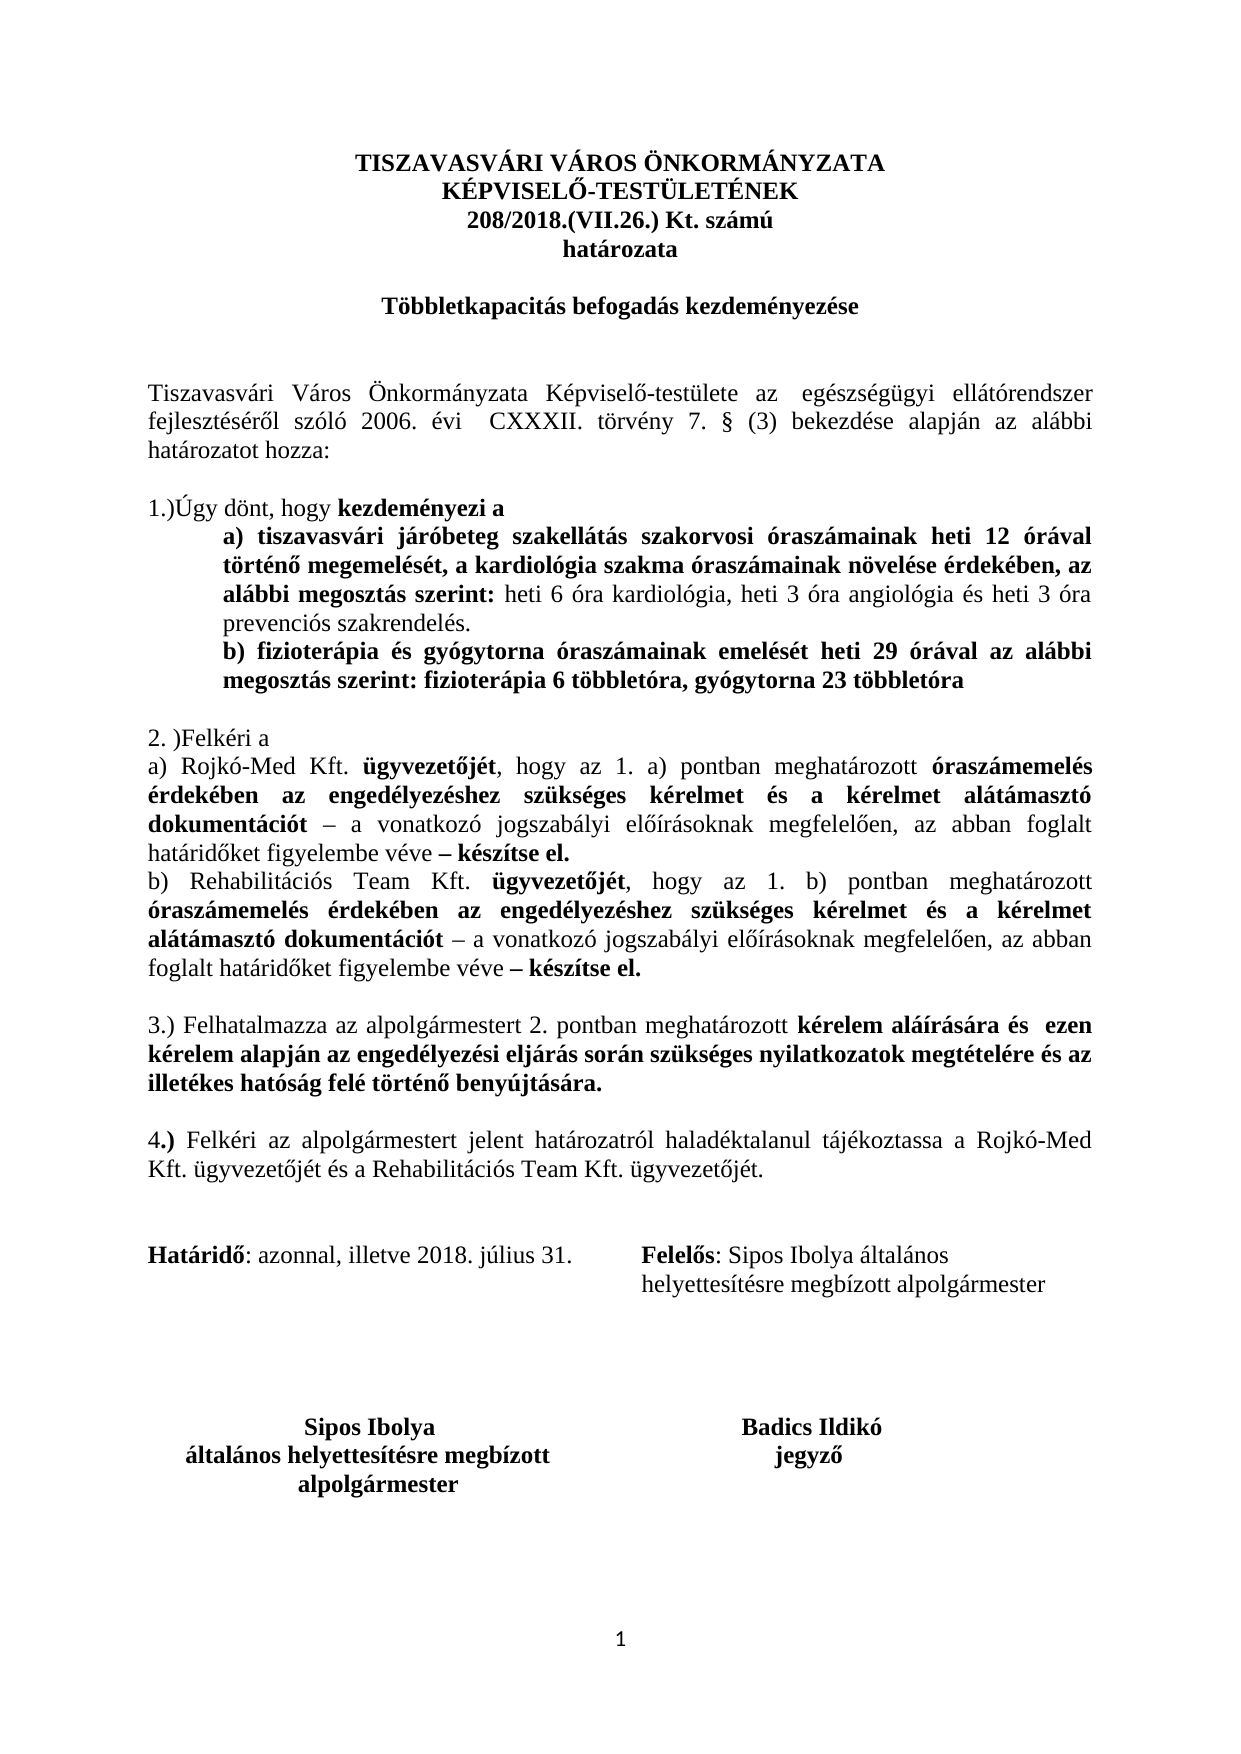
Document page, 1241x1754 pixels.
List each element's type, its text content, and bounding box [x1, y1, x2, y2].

text b) Rehabilitációs Team Kft. ügyvezetőjét, hogy az 1. b) pontban meghatározott óraszámemelés érdekében az engedélyezéshez szükséges kérelmet és a kérelmet alátámasztó dokumentációt – a vonatkozó jogszabályi előírásoknak megfelelően, az abban foglalt határidőket figyelembe véve – készítse el. [148, 866, 1093, 981]
text 2. )Felkéri a [148, 723, 1093, 751]
text Többletkapacitás befogadás kezdeményezése [148, 291, 1093, 320]
text Sipos Ibolya Badics Ildikó [148, 1412, 1093, 1441]
text határozata [148, 234, 1093, 263]
text TISZAVASVÁRI VÁROS ÖNKORMÁNYZATA [148, 148, 1093, 176]
text a) Rojkó-Med Kft. ügyvezetőjét, hogy az 1. a) pontban meghatározott óraszámemelés érdekében az engedélyezéshez szükséges kérelmet és a kérelmet alátámasztó dokumentációt – a vonatkozó jogszabályi előírásoknak megfelelően, az abban foglalt határidőket figyelembe véve – készítse el. [148, 751, 1093, 866]
text alpolgármester [148, 1469, 1093, 1498]
text a) tiszavasvári járóbeteg szakellátás szakorvosi óraszámainak heti 12 órával történő megemelését, a kardiológia szakma óraszámainak növelése érdekében, az alábbi megosztás szerint: heti 6 óra kardiológia, heti 3 óra angiológia és heti 3 óra prevenciós szakrendelés. [223, 521, 1093, 636]
text Határidő: azonnal, illetve 2018. július 31. Felelős: Sipos Ibolya általános [148, 1240, 1093, 1269]
text általános helyettesítésre megbízott jegyző [148, 1441, 1093, 1469]
text 208/2018.(VII.26.) Kt. számú [148, 205, 1093, 234]
text Tiszavasvári Város Önkormányzata Képviselő-testülete az egészségügyi ellátórendszer fejlesztéséről szóló 2006. évi CXXXII. törvény 7. § (3) bekezdése alapján az alábbi határozatot hozza: [148, 378, 1093, 464]
text 3.) Felhatalmazza az alpolgármestert 2. pontban meghatározott kérelem aláírására és ezen kérelem alapján az engedélyezési eljárás során szükséges nyilatkozatok megtételére és az illetékes hatóság felé történő benyújtására. [148, 1010, 1093, 1096]
text 1.)Úgy dönt, hogy kezdeményezi a [148, 493, 1093, 521]
text 4.) Felkéri az alpolgármestert jelent határozatról haladéktalanul tájékoztassa a Rojkó-Med Kft. ügyvezetőjét és a Rehabilitációs Team Kft. ügyvezetőjét. [148, 1125, 1093, 1183]
text helyettesítésre megbízott alpolgármester [148, 1269, 1093, 1298]
text b) fizioterápia és gyógytorna óraszámainak emelését heti 29 órával az alábbi megosztás szerint: fizioterápia 6 többletóra, gyógytorna 23 többletóra [223, 636, 1093, 694]
text KÉPVISELŐ-TESTÜLETÉNEK [148, 176, 1093, 205]
